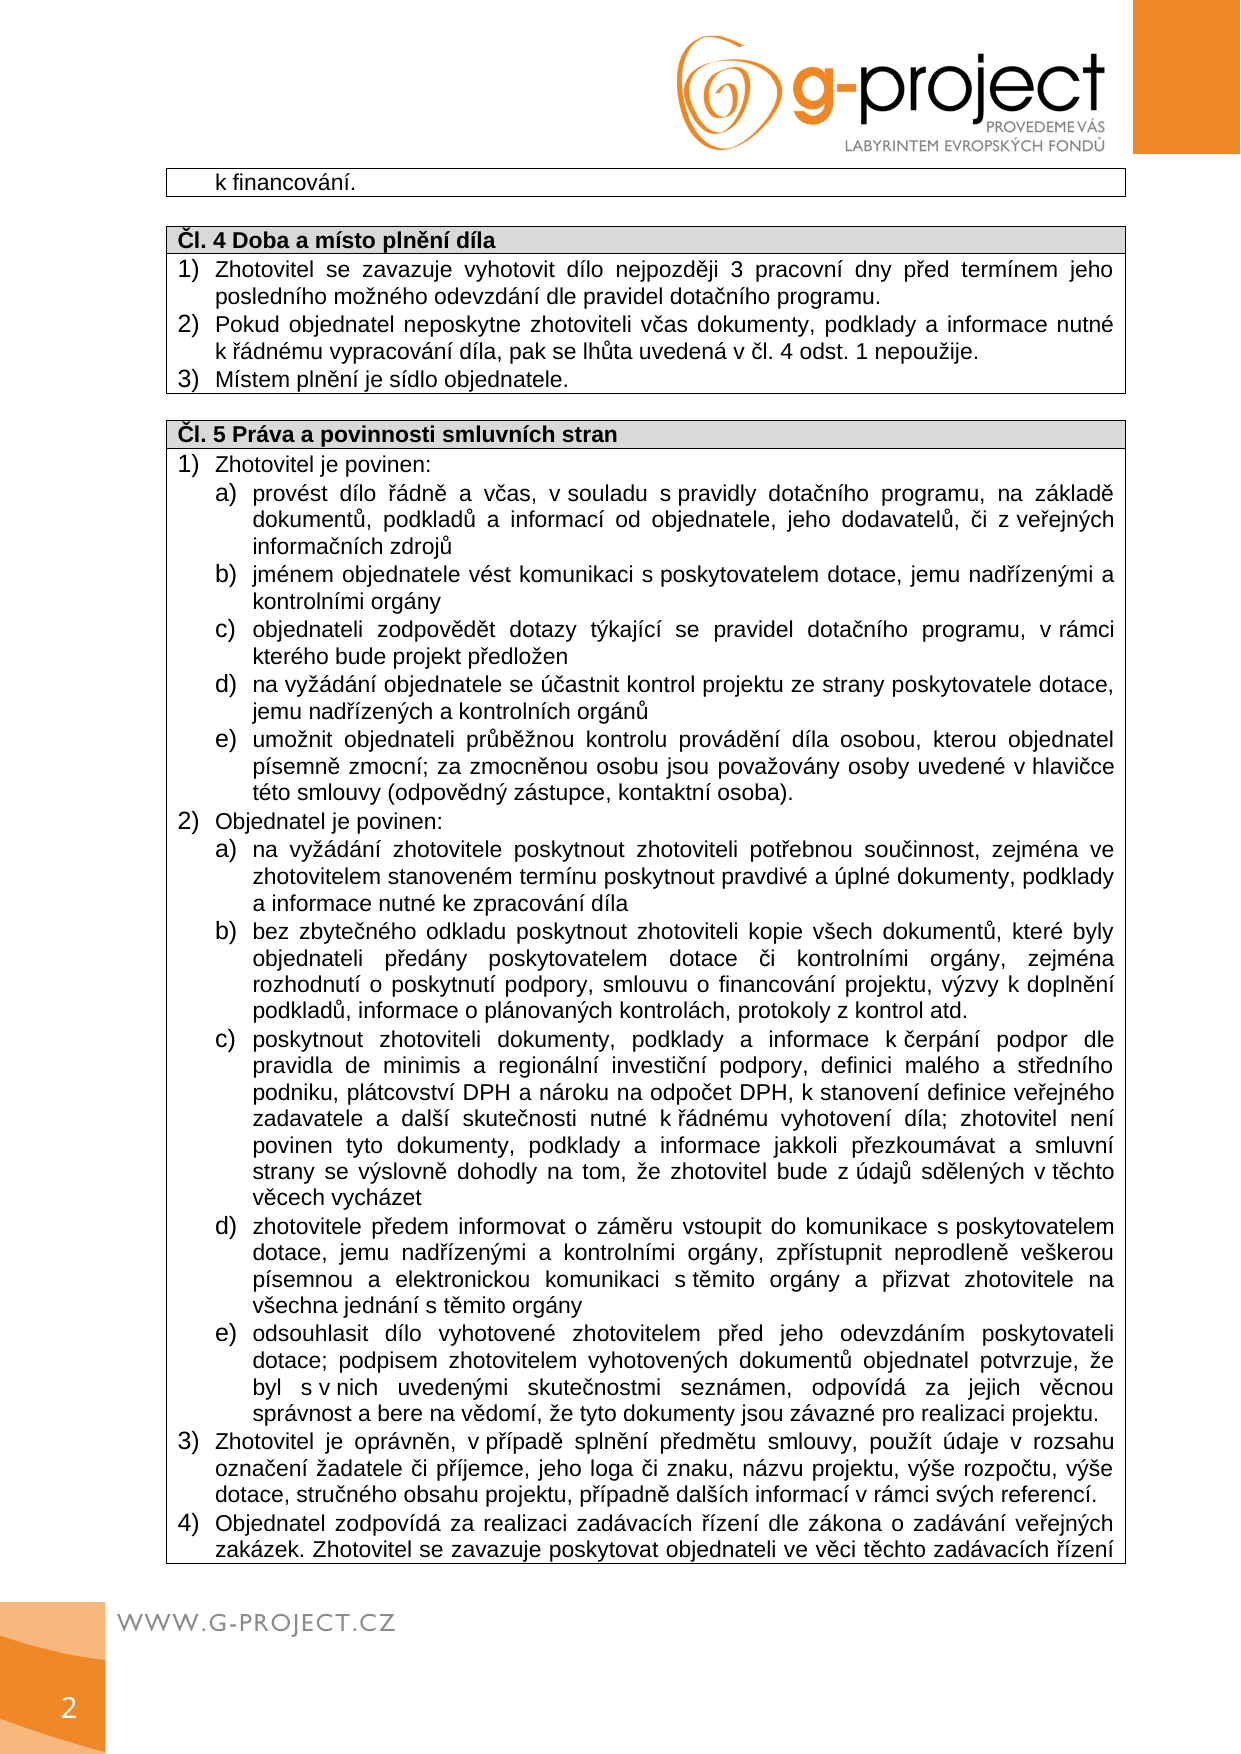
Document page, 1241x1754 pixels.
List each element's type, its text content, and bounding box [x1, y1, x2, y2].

table_header Čl. 5 Práva a povinnosti smluvních stran [167, 421, 1125, 448]
picture [671, 0, 1240, 154]
table_header Čl. 4 Doba a místo plnění díla [167, 227, 1125, 253]
table_cell Zhotovitel se zavazuje vyhotovit dílo nejpozději 3 pracovní dny před termínem jeho posledního možného odevzdání dle pravidel dotačního programu. Pokud objednatel neposkytne zhotoviteli včas dokumenty, podklady a informace nutné k řádnému vypracování díla, pak se lhůta uvedená v čl. 4 odst. 1 nepoužije. Místem plnění je sídlo objednatele. [167, 254, 1125, 393]
picture [0, 1602, 403, 1754]
